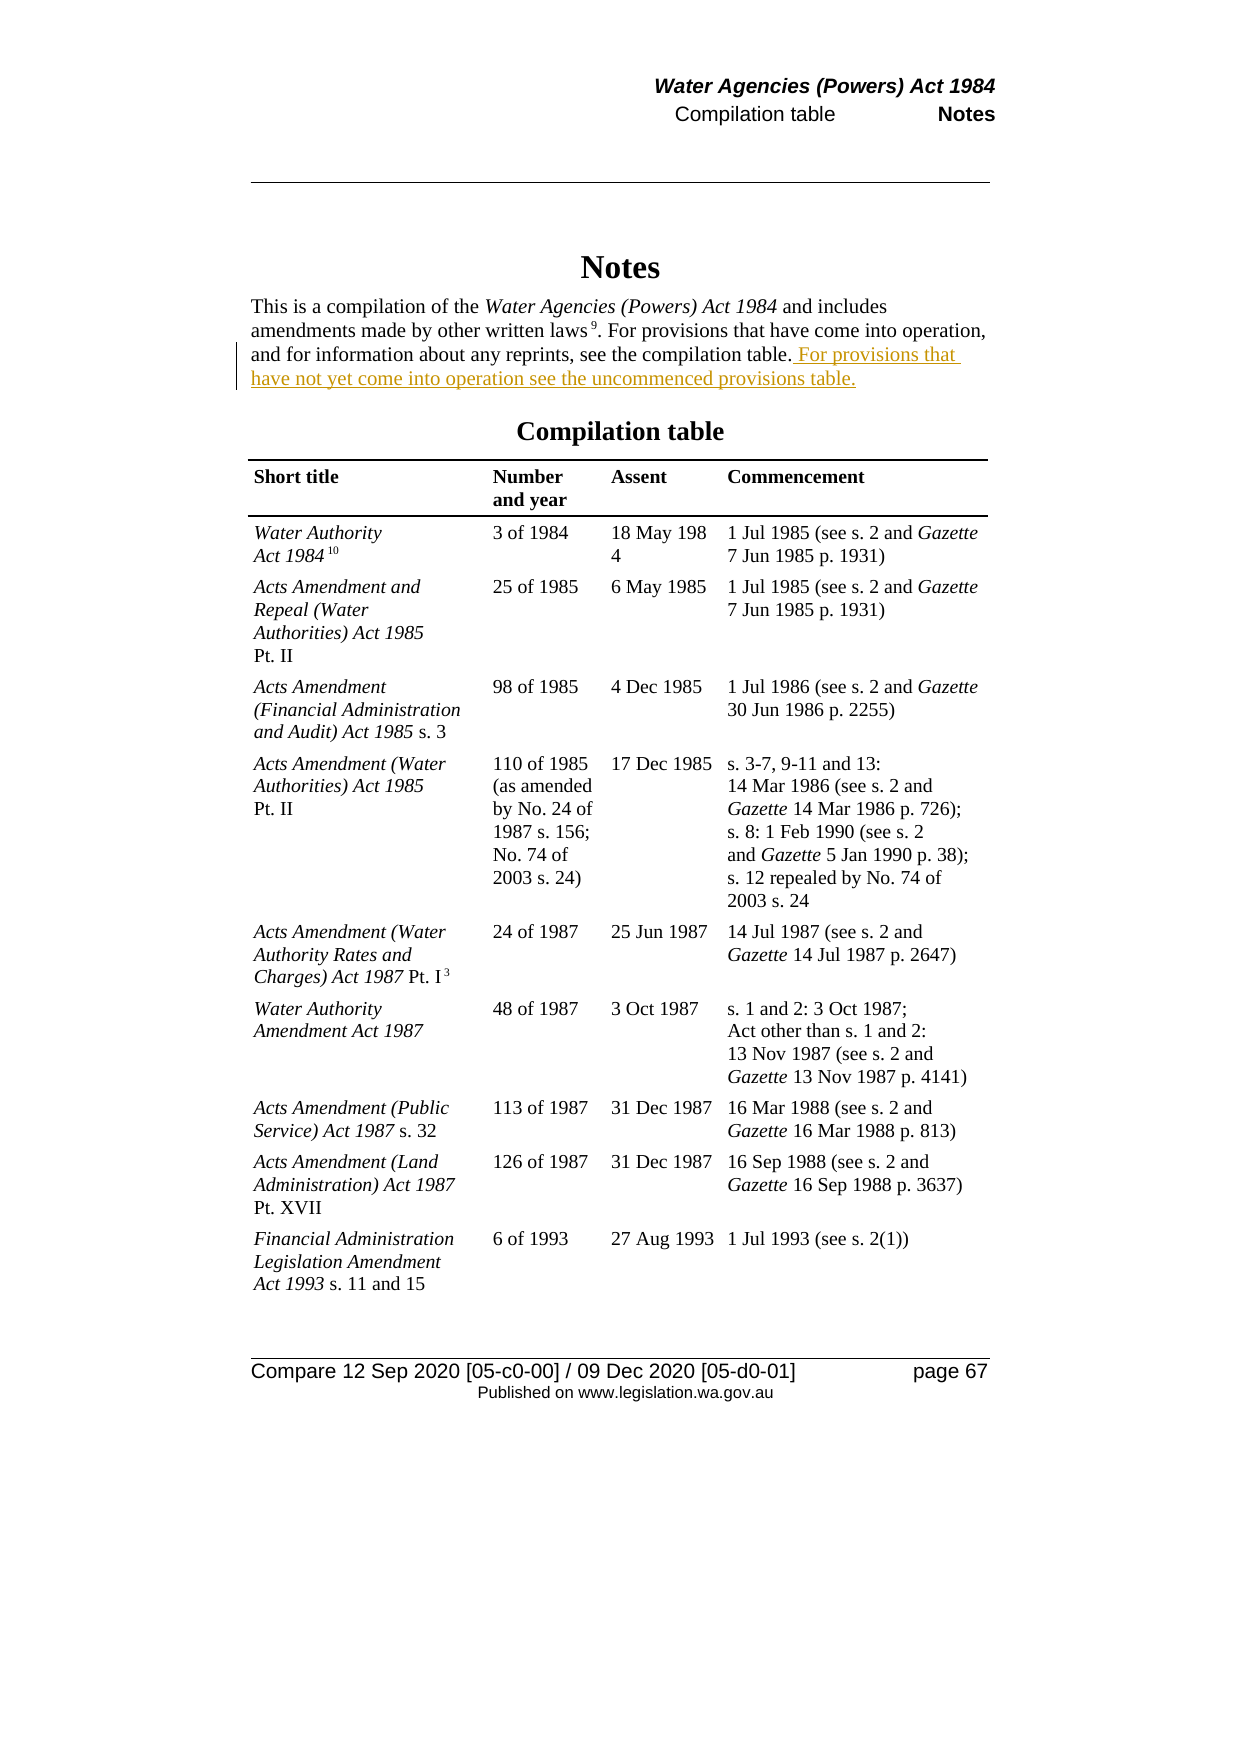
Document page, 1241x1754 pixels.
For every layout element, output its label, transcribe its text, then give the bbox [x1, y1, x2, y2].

table_cell Acts Amendment (Land Administration) Act 1987 Pt. XVII [248, 1146, 487, 1223]
table_cell 126 of 1987 [487, 1146, 605, 1223]
table_cell Water Authority Amendment Act 1987 [248, 992, 487, 1092]
table_cell 31 Dec 1987 [605, 1092, 721, 1146]
table_cell s. 3-7, 9-11 and 13: 14 Mar 1986 (see s. 2 and Gazette 14 Mar 1986 p. 726); s. 8: 1 Feb 1990 (see s. 2 and Gazette 5 Jan 1990 p. 38); s. 12 repealed by No. 74 of 2003 s. 24 [721, 748, 988, 916]
table_cell 31 Dec 1987 [605, 1146, 721, 1223]
subtitle Notes [251, 247, 990, 286]
table_header Short title [248, 461, 487, 515]
table_cell 98 of 1985 [487, 671, 605, 747]
table_cell 4 Dec 1985 [605, 671, 721, 747]
table_cell 17 Dec 1985 [605, 748, 721, 916]
table_cell 16 Sep 1988 (see s. 2 and Gazette 16 Sep 1988 p. 3637) [721, 1146, 988, 1223]
table_cell 14 Jul 1987 (see s. 2 and Gazette 14 Jul 1987 p. 2647) [721, 916, 988, 992]
table_cell Acts Amendment (Public Service) Act 1987 s. 32 [248, 1092, 487, 1146]
subtitle Compilation table [251, 415, 990, 447]
table_cell 16 Mar 1988 (see s. 2 and Gazette 16 Mar 1988 p. 813) [721, 1092, 988, 1146]
table_cell Acts Amendment (Financial Administration and Audit) Act 1985 s. 3 [248, 671, 487, 747]
table_cell 25 Jun 1987 [605, 916, 721, 992]
table_cell 25 of 1985 [487, 571, 605, 671]
table_header Commencement [721, 461, 988, 515]
table_cell 3 of 1984 [487, 517, 605, 571]
table_cell 18 May 1984 [605, 517, 721, 571]
table_cell 27 Aug 1993 [605, 1223, 721, 1299]
table_cell 110 of 1985 (as amended by No. 24 of 1987 s. 156; No. 74 of 2003 s. 24) [487, 748, 605, 916]
table_cell 48 of 1987 [487, 992, 605, 1092]
table_cell 1 Jul 1993 (see s. 2(1)) [721, 1223, 988, 1299]
table_cell Financial Administration Legislation Amendment Act 1993 s. 11 and 15 [248, 1223, 487, 1299]
table_cell 6 May 1985 [605, 571, 721, 671]
table_cell 1 Jul 1986 (see s. 2 and Gazette 30 Jun 1986 p. 2255) [721, 671, 988, 747]
table_cell s. 1 and 2: 3 Oct 1987; Act other than s. 1 and 2: 13 Nov 1987 (see s. 2 and Gazette 13 Nov 1987 p. 4141) [721, 992, 988, 1092]
table_cell 1 Jul 1985 (see s. 2 and Gazette 7 Jun 1985 p. 1931) [721, 517, 988, 571]
table_header Number and year [487, 461, 605, 515]
table_header Assent [605, 461, 721, 515]
text This is a compilation of the Water Agencies (Powers) Act 1984 and includes amendments made by other written laws 9. For provisions that have come into operation, and for information about any reprints, see the compilation table. [251, 294, 990, 390]
table_cell 113 of 1987 [487, 1092, 605, 1146]
table_cell Water Authority Act 1984 10 [248, 517, 487, 571]
table_cell 24 of 1987 [487, 916, 605, 992]
table_cell 3 Oct 1987 [605, 992, 721, 1092]
table_cell 1 Jul 1985 (see s. 2 and Gazette 7 Jun 1985 p. 1931) [721, 571, 988, 671]
table_cell Acts Amendment and Repeal (Water Authorities) Act 1985 Pt. II [248, 571, 487, 671]
table_cell 6 of 1993 [487, 1223, 605, 1299]
table_cell Acts Amendment (Water Authority Rates and Charges) Act 1987 Pt. I 3 [248, 916, 487, 992]
table_cell Acts Amendment (Water Authorities) Act 1985 Pt. II [248, 748, 487, 916]
